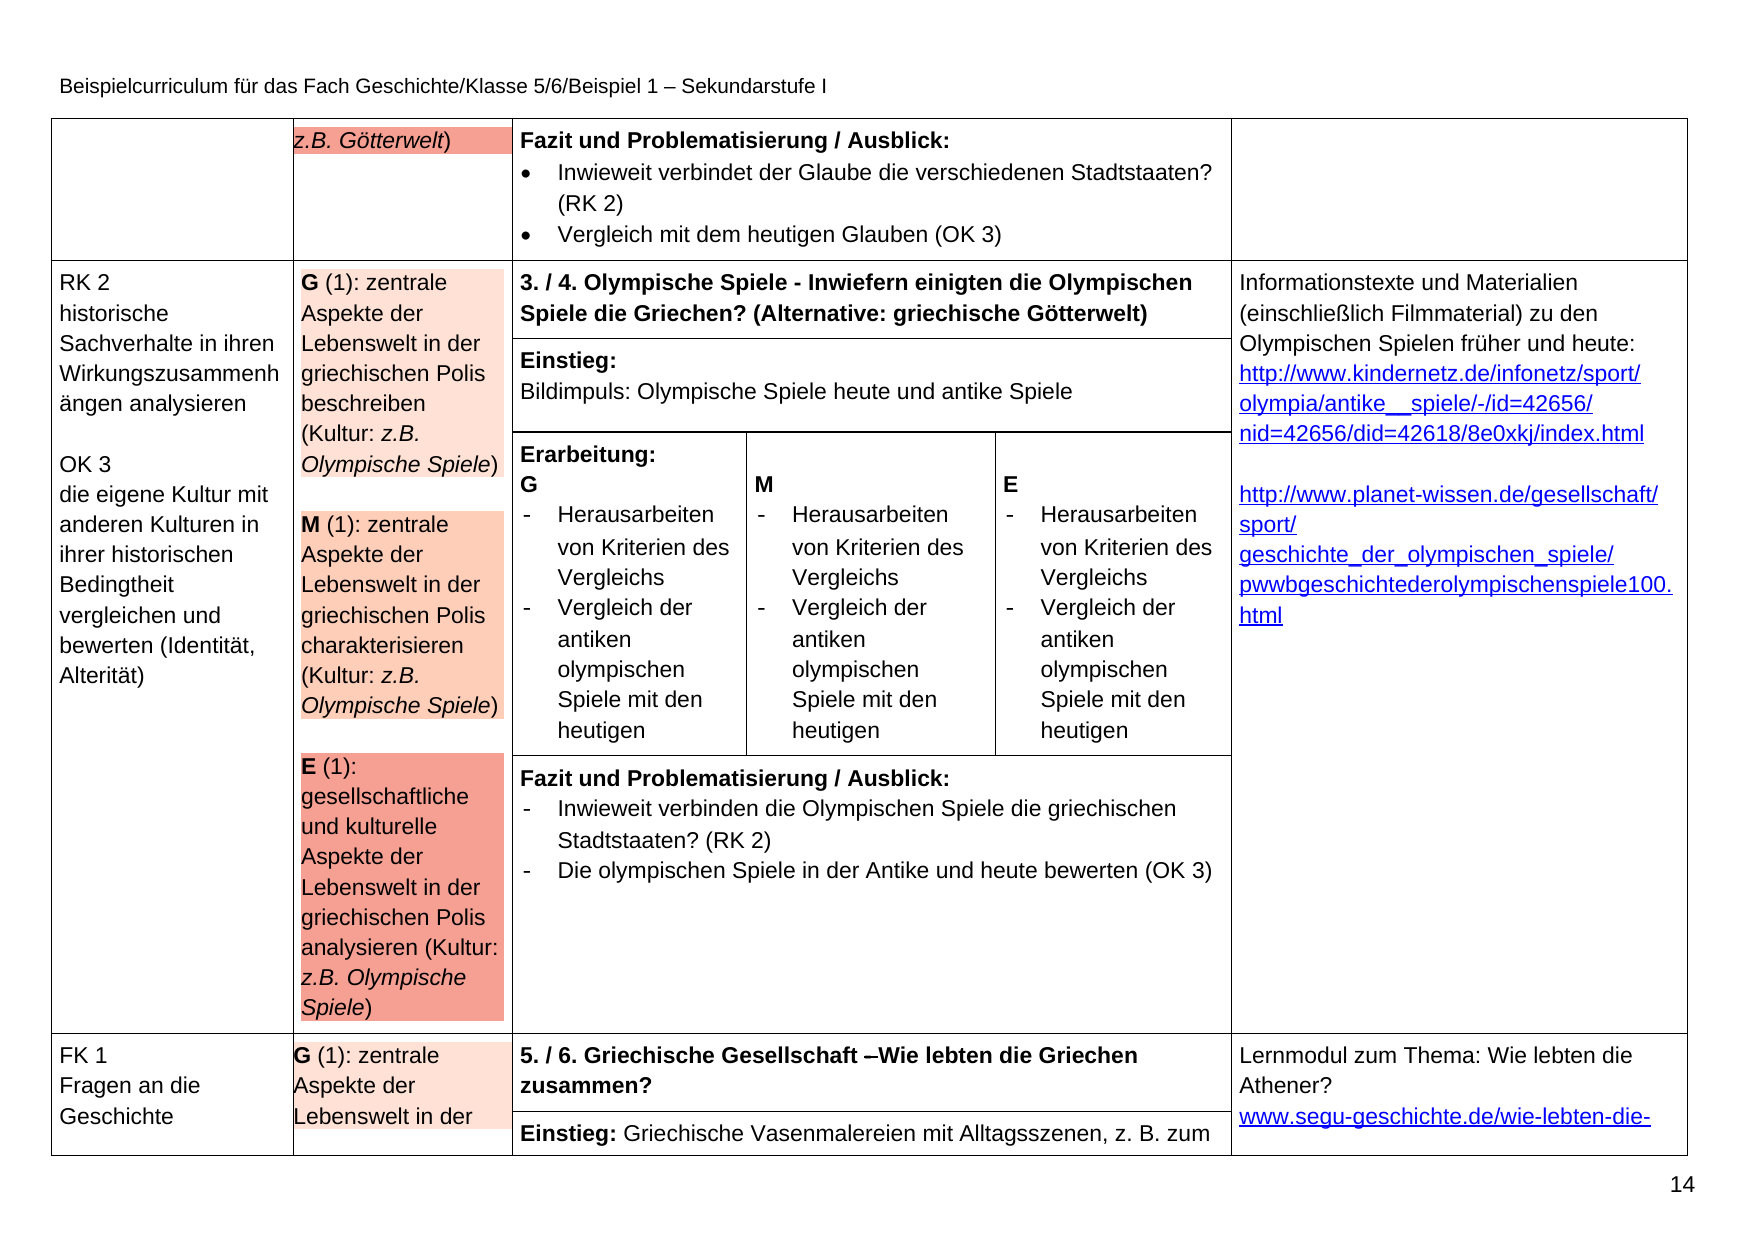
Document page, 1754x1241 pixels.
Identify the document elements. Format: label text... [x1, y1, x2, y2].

table_cell 3. / 4. Olympische Spiele - Inwiefern einigten die Olympischen Spiele die Griechen? (Alternative: griechische Götterwelt) [513, 261, 1231, 338]
table_cell FK 1 Fragen an die Geschichte formulieren und vorgegebene historische Fragestellungen nachvollziehen OK 1 die historische Bedingtheit der Gegenwart sowie Unterschiede und Gemeinsamkeiten zwischen Vergangenheit und Gegenwart analysieren und bewerten [52, 1034, 293, 1155]
table_cell M Herausarbeiten von Kriterien des Vergleichs Vergleich der antiken olympischen Spiele mit den heutigen [747, 433, 995, 755]
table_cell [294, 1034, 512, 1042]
table_cell Fazit und Problematisierung / Ausblick: Inwieweit verbindet der Glaube die verschiedenen Stadtstaaten? (RK 2) Vergleich mit dem heutigen Glauben (OK 3) [513, 119, 1231, 260]
table_cell Informationstexte und Materialien (einschließlich Filmmaterial) zu den Olympischen Spielen früher und heute: http://www.kindernetz.de/infonetz/sport/olympia/antike__spiele/-/id=42656/nid=42656/did=42618/8e0xkj/index.html http://www.planet-wissen.de/gesellschaft/sport/geschichte_der_olympischen_spiele/pwwbgeschichtederolympischenspiele100.html [1232, 261, 1687, 1033]
table_cell G (1): zentrale Aspekte der Lebenswelt in der griechischen Polis beschreiben (Kultur: z.B. Olympische Spiele) M (1): zentrale Aspekte der Lebenswelt in der griechischen Polis charakterisieren (Kultur: z.B. Olympische Spiele) E (1): gesellschaftliche und kulturelle Aspekte der Lebenswelt in der griechischen Polis analysieren (Kultur: z.B. Olympische Spiele) [294, 261, 512, 1033]
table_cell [513, 1112, 1231, 1155]
table_cell Erarbeitung: G Herausarbeiten von Kriterien des Vergleichs Vergleich der antiken olympischen Spiele mit den heutigen [513, 433, 746, 755]
table_cell Lernmodul zum Thema: Wie lebten die Athener? www.segu-geschichte.de/wie-lebten-die-athener/ [1232, 1034, 1687, 1155]
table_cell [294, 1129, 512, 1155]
table_cell Fazit und Problematisierung / Ausblick: Inwieweit verbinden die Olympischen Spiele die griechischen Stadtstaaten? (RK 2) Die olympischen Spiele in der Antike und heute bewerten (OK 3) [513, 756, 1231, 1033]
table_cell 5. / 6. Griechische Gesellschaft - Wie lebten die Griechen zusammen? [513, 1034, 1231, 1111]
table_cell E Herausarbeiten von Kriterien des Vergleichs Vergleich der antiken olympischen Spiele mit den heutigen [996, 433, 1231, 755]
table_cell Einstieg: Bildimpuls: Olympische Spiele heute und antike Spiele [513, 339, 1231, 431]
